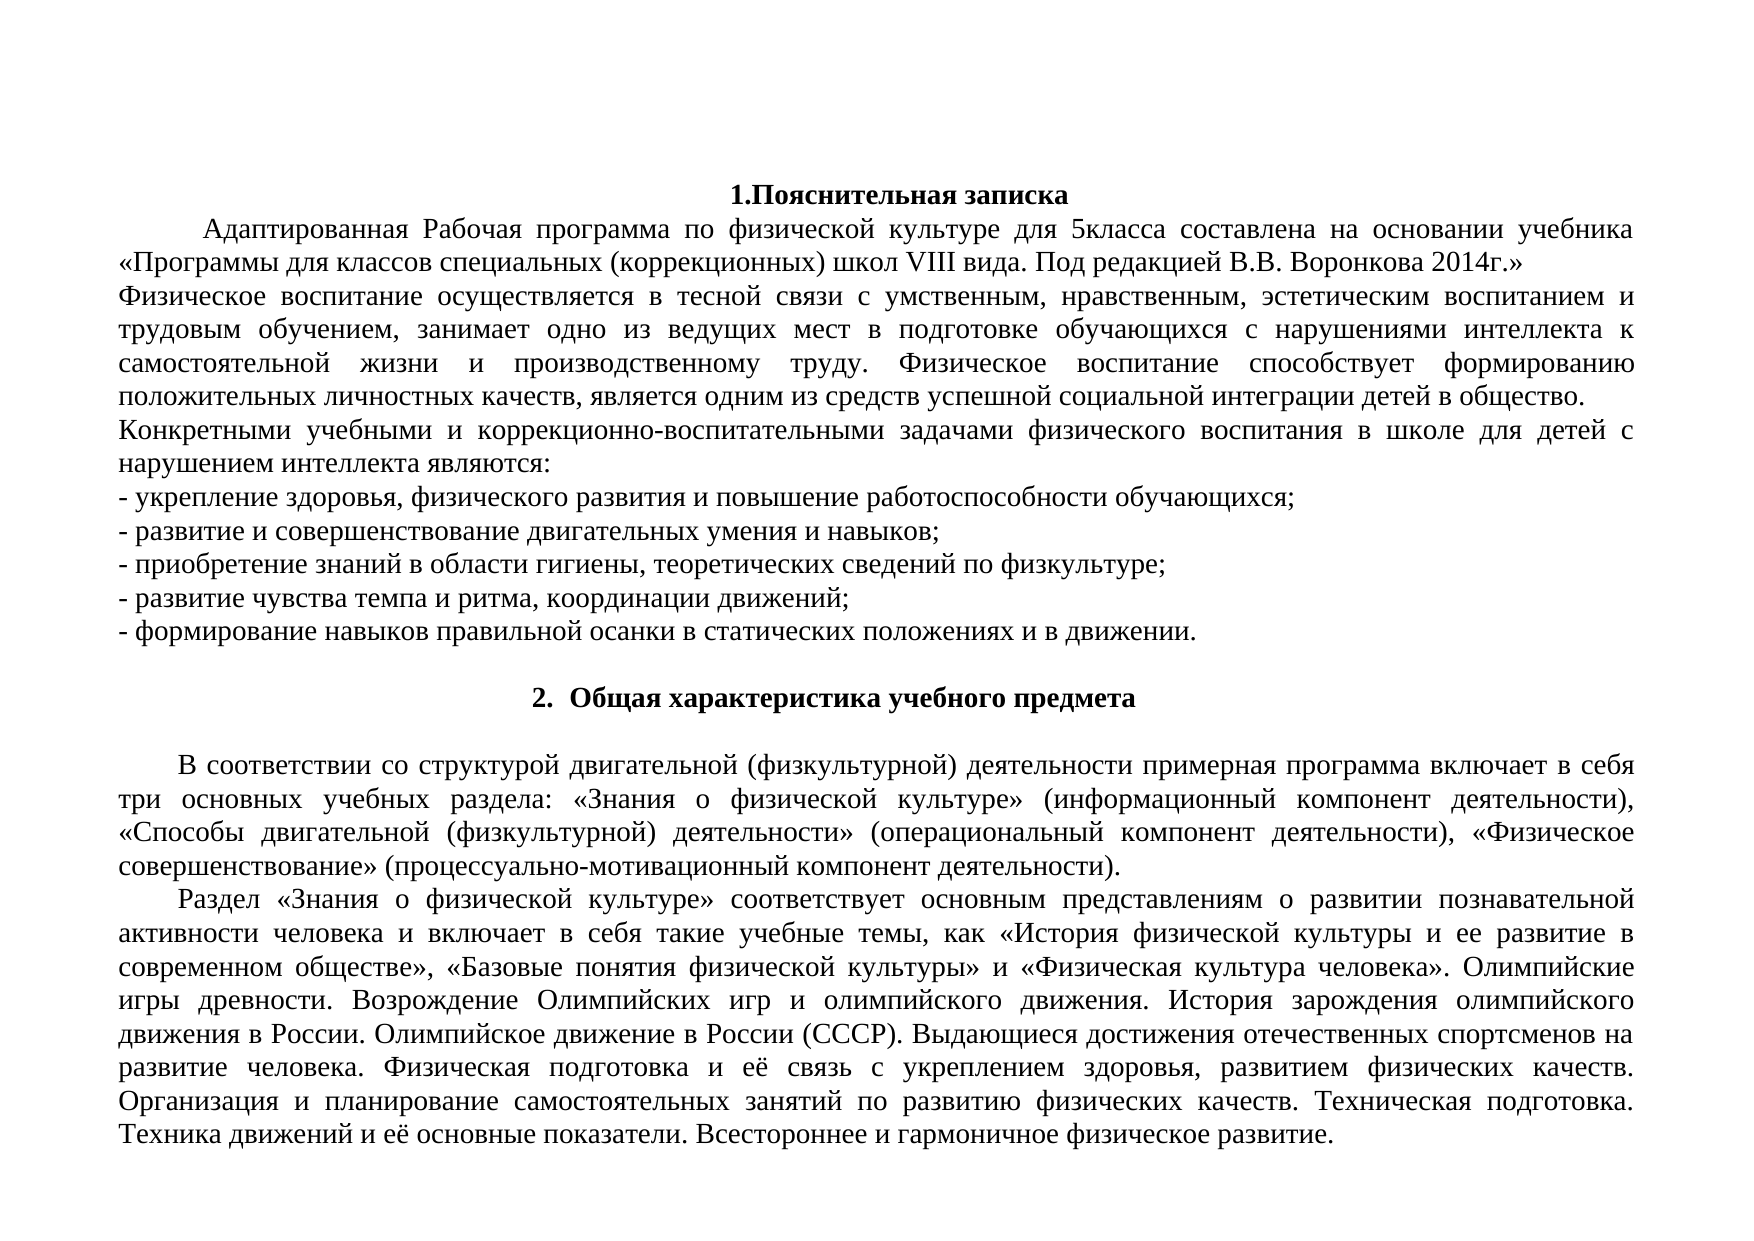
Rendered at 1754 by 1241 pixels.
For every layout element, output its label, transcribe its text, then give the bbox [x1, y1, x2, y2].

text - формирование навыков правильной осанки в статических положениях и в движении. [118, 613, 1636, 647]
text Раздел «Знания о физической культуре» соответствует основным представлениям о развитии познавательной активности человека и включает в себя такие учебные темы, как «История физической культуры и ее развитие в современном обществе», «Базовые понятия физической культуры» и «Физическая культура человека». Олимпийские игры древности. Возрождение Олимпийских игр и олимпийского движения. История зарождения олимпийского движения в России. Олимпийское движение в России (СССР). Выдающиеся достижения отечественных спортсменов на развитие человека. Физическая подготовка и её связь с укреплением здоровья, развитием физических качеств. Организация и планирование самостоятельных занятий по развитию физических качеств. Техническая подготовка. Техника движений и её основные показатели. Всестороннее и гармоничное физическое развитие. [118, 882, 1636, 1150]
text Физическое воспитание осуществляется в тесной связи с умственным, нравственным, эстетическим воспитанием и трудовым обучением, занимает одно из ведущих мест в подготовке обучающихся с нарушениями интеллекта к самостоятельной жизни и производственному труду. Физическое воспитание способствует формированию положительных личностных качеств, является одним из средств успешной социальной интеграции детей в общество. [118, 278, 1636, 412]
list Общая характеристика учебного предмета [532, 680, 1636, 714]
text Адаптированная Рабочая программа по физической культуре для 5класса составлена на основании учебника «Программы для классов специальных (коррекционных) школ VIII вида. Под редакцией В.В. Воронкова 2014г.» [118, 211, 1636, 278]
text - развитие чувства темпа и ритма, координации движений; [118, 580, 1636, 613]
text - укрепление здоровья, физического развития и повышение работоспособности обучающихся; [118, 479, 1636, 513]
text - приобретение знаний в области гигиены, теоретических сведений по физкультуре; [118, 546, 1636, 580]
text Конкретными учебными и коррекционно-воспитательными задачами физического воспитания в школе для детей с нарушением интеллекта являются: [118, 412, 1636, 479]
text - развитие и совершенствование двигательных умения и навыков; [118, 513, 1636, 546]
list 1.Пояснительная записка [569, 177, 1636, 211]
text В соответствии со структурой двигательной (физкультурной) деятельности примерная программа включает в себя три основных учебных раздела: «Знания о физической культуре» (информационный компонент деятельности), «Способы двигательной (физкультурной) деятельности» (операциональный компонент деятельности), «Физическое совершенствование» (процессуально-мотивационный компонент деятельности). [118, 747, 1636, 882]
